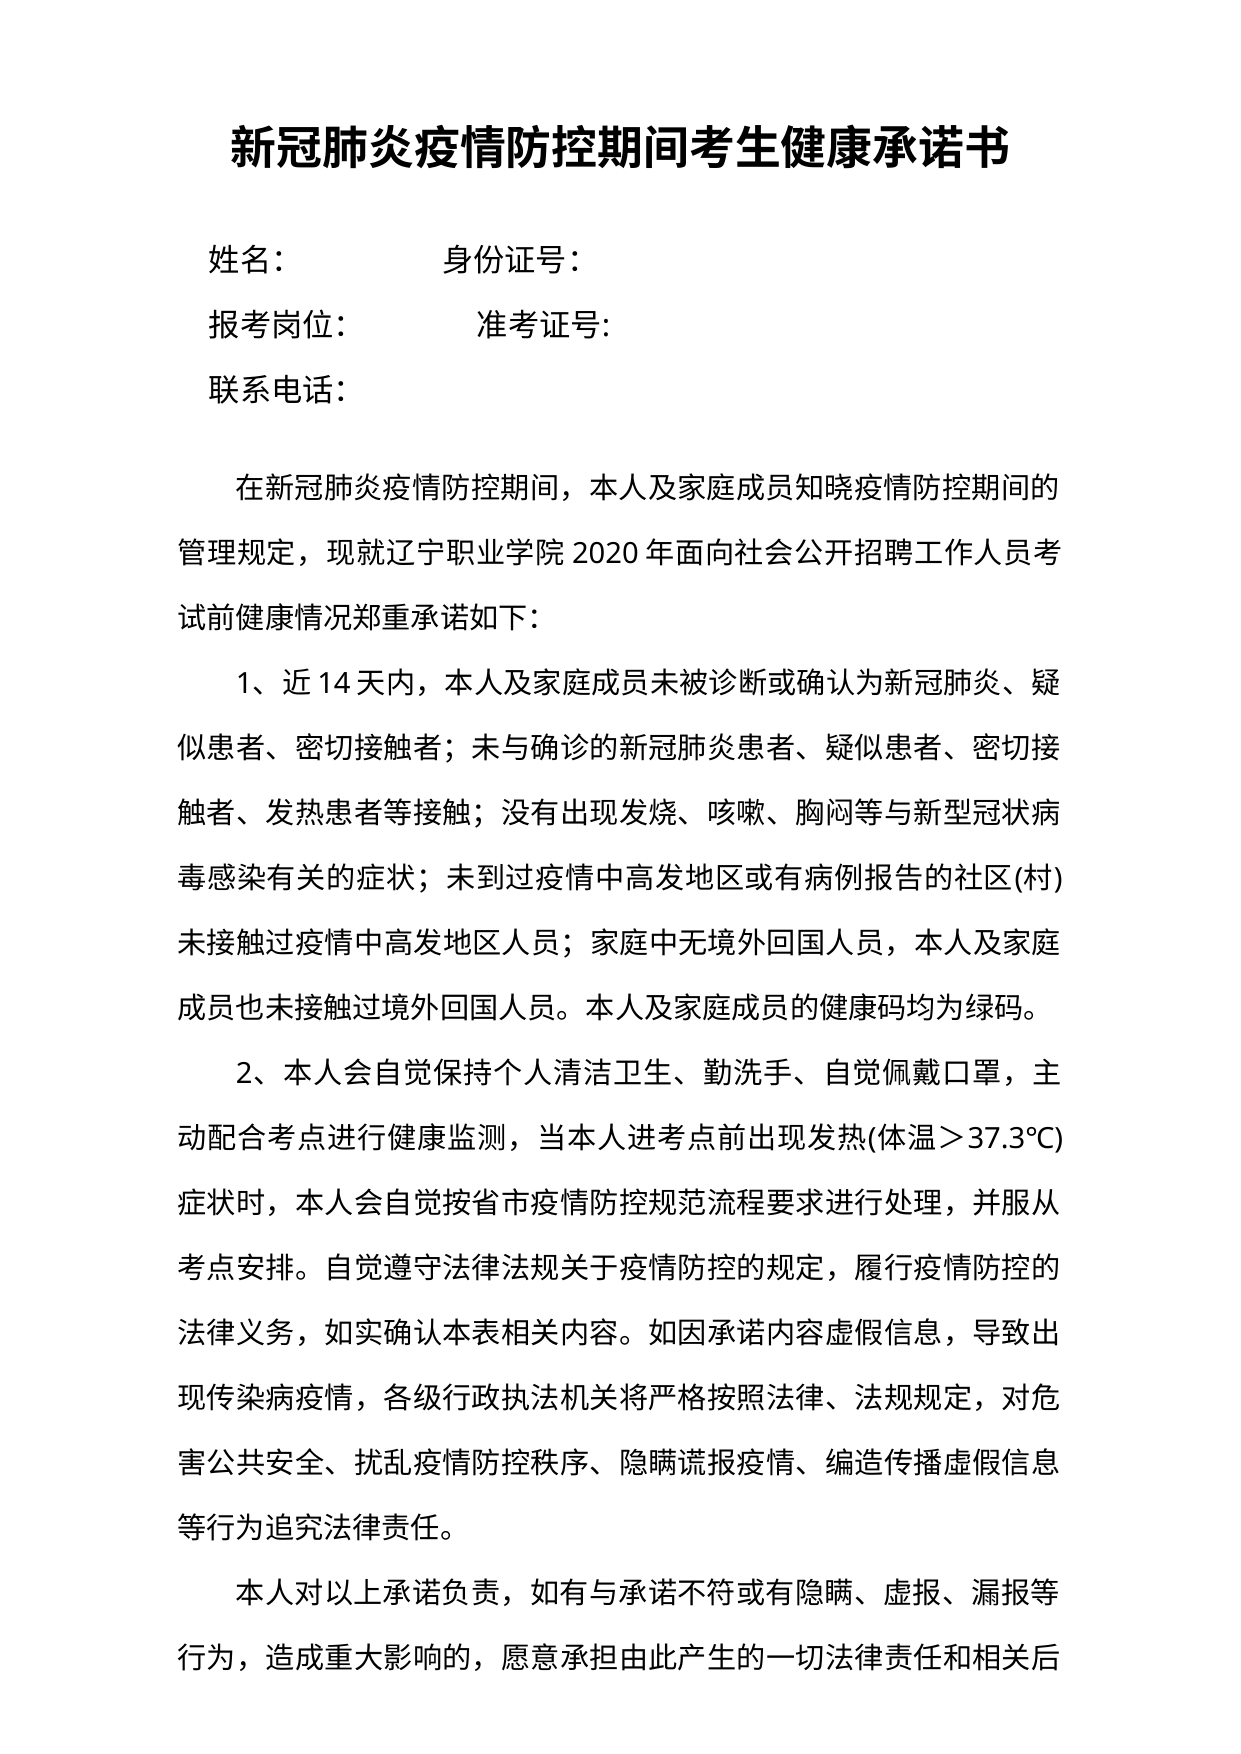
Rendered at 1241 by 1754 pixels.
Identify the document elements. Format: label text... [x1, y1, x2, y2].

text 在新冠肺炎疫情防控期间，本人及家庭成员知晓疫情防控期间的管理规定，现就辽宁职业学院2020年面向社会公开招聘工作人员考试前健康情况郑重承诺如下： [177, 453, 1063, 648]
text 报考岗位： 准考证号: [177, 291, 1063, 356]
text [177, 1558, 1063, 1688]
text 2、本人会自觉保持个人清洁卫生、勤洗手、自觉佩戴口罩，主动配合考点进行健康监测，当本人进考点前出现发热(体温＞37.3℃)症状时，本人会自觉按省市疫情防控规范流程要求进行处理，并服从考点安排。自觉遵守法律法规关于疫情防控的规定，履行疫情防控的法律义务，如实确认本表相关内容。如因承诺内容虚假信息，导致出现传染病疫情，各级行政执法机关将严格按照法律、法规规定，对危害公共安全、扰乱疫情防控秩序、隐瞒谎报疫情、编造传播虛假信息等行为追究法律责任。 [177, 1038, 1063, 1558]
text 联系电话： [177, 356, 1063, 421]
text 1、近14天内，本人及家庭成员未被诊断或确认为新冠肺炎、疑似患者、密切接触者；未与确诊的新冠肺炎患者、疑似患者、密切接触者、发热患者等接触；没有出现发烧、咳嗽、胸闷等与新型冠状病毒感染有关的症状；未到过疫情中高发地区或有病例报告的社区(村)，未接触过疫情中高发地区人员；家庭中无境外回国人员，本人及家庭成员也未接触过境外回国人员。本人及家庭成员的健康码均为绿码。 [177, 648, 1063, 1038]
text 新冠肺炎疫情防控期间考生健康承诺书 [177, 96, 1063, 193]
text 姓名： 身份证号： [177, 226, 1063, 291]
